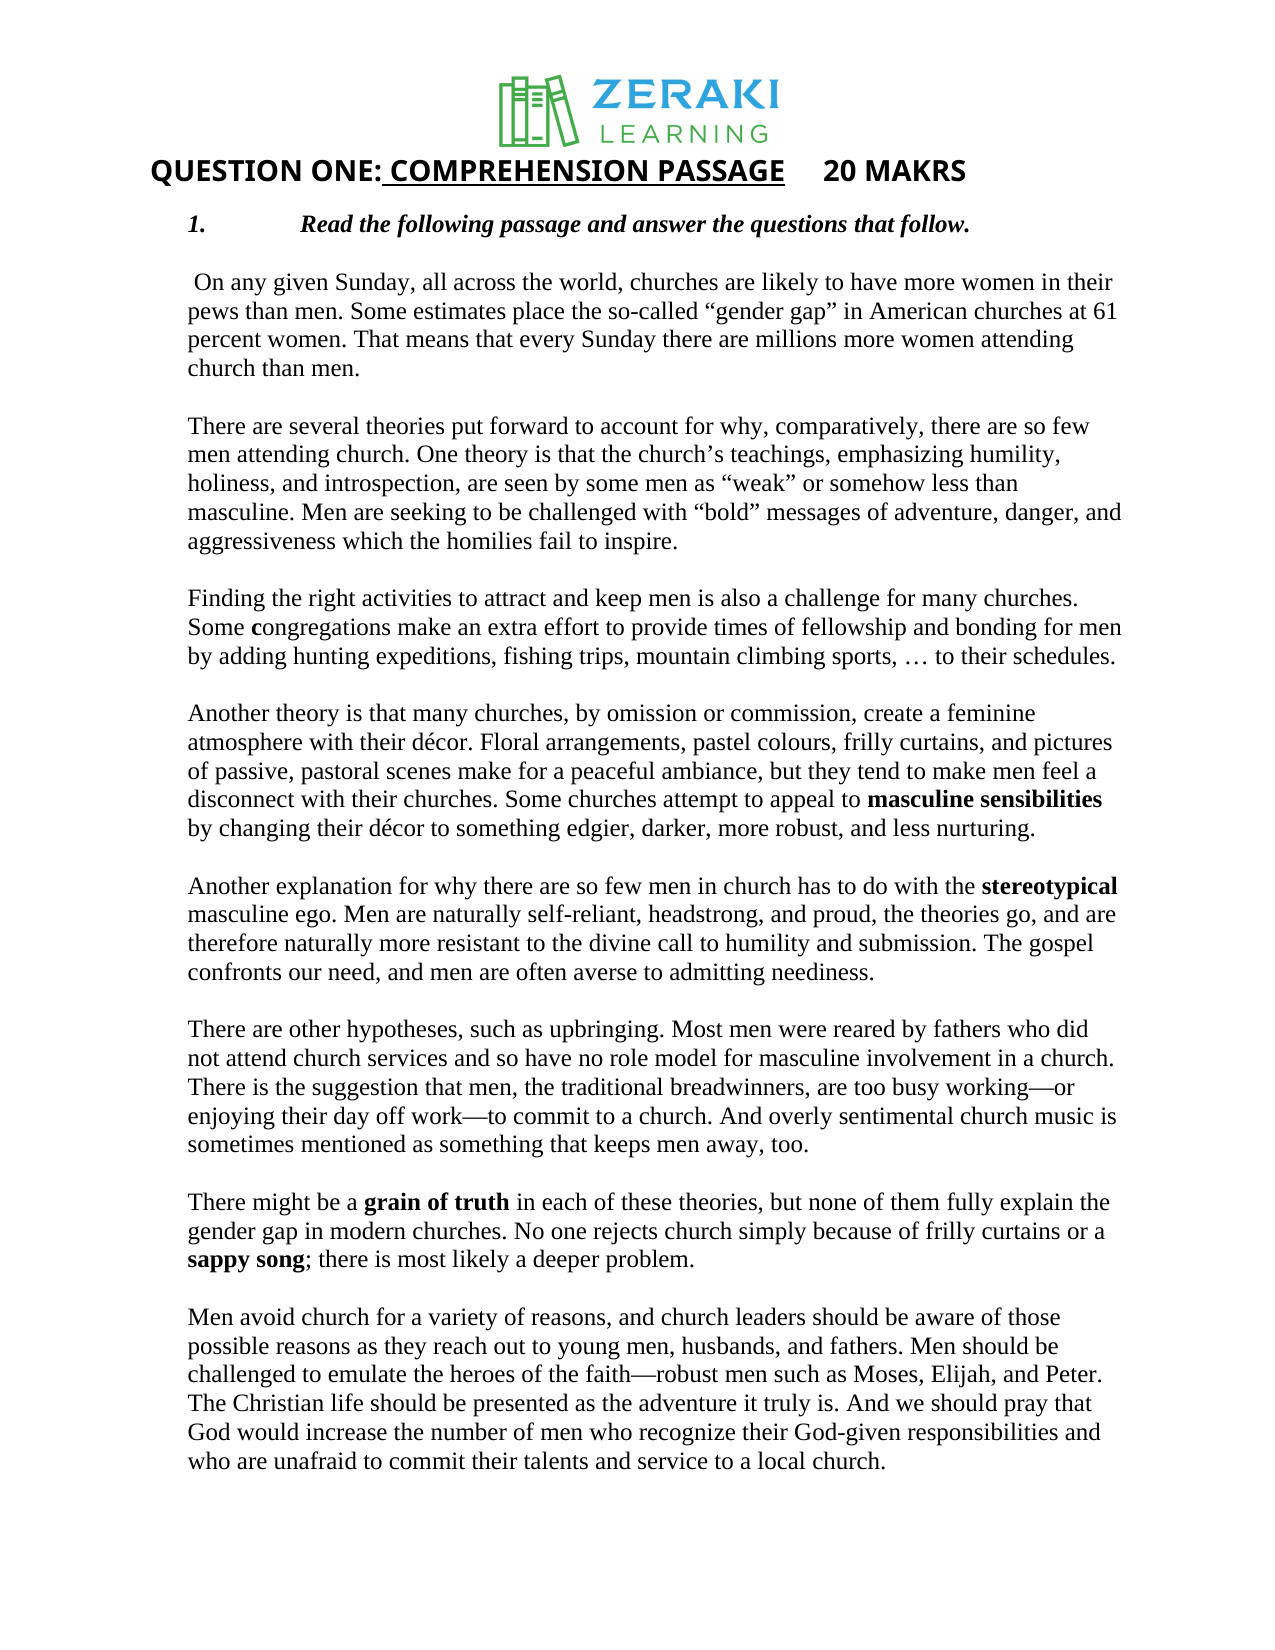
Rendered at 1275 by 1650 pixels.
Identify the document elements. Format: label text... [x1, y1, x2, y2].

list Read the following passage and answer the questions that follow. [187, 209, 1125, 238]
text QUESTION ONE: COMPREHENSION PASSAGE 20 MAKRS [150, 150, 1125, 190]
picture [494, 75, 781, 150]
text On any given Sunday, all across the world, churches are likely to have more women in their pews than men. Some estimates place the so-called “gender gap” in American churches at 61 percent women. That means that every Sunday there are millions more women attending church than men. There are several theories put forward to account for why, comparatively, there are so few men attending church. One theory is that the church’s teachings, emphasizing humility, holiness, and introspection, are seen by some men as “weak” or somehow less than masculine. Men are seeking to be challenged with “bold” messages of adventure, danger, and aggressiveness which the homilies fail to inspire. Finding the right activities to attract and keep men is also a challenge for many churches. Some congregations make an extra effort to provide times of fellowship and bonding for men by adding hunting expeditions, fishing trips, mountain climbing sports, … to their schedules. Another theory is that many churches, by omission or commission, create a feminine atmosphere with their décor. Floral arrangements, pastel colours, frilly curtains, and pictures of passive, pastoral scenes make for a peaceful ambiance, but they tend to make men feel a disconnect with their churches. Some churches attempt to appeal to masculine sensibilities by changing their décor to something edgier, darker, more robust, and less nurturing. Another explanation for why there are so few men in church has to do with the stereotypical masculine ego. Men are naturally self-reliant, headstrong, and proud, the theories go, and are therefore naturally more resistant to the divine call to humility and submission. The gospel confronts our need, and men are often averse to admitting neediness. There are other hypotheses, such as upbringing. Most men were reared by fathers who did not attend church services and so have no role model for masculine involvement in a church. There is the suggestion that men, the traditional breadwinners, are too busy working—or enjoying their day off work—to commit to a church. And overly sentimental church music is sometimes mentioned as something that keeps men away, too. There might be a grain of truth in each of these theories, but none of them fully explain the gender gap in modern churches. No one rejects church simply because of frilly curtains or a sappy song; there is most likely a deeper problem. Men avoid church for a variety of reasons, and church leaders should be aware of those possible reasons as they reach out to young men, husbands, and fathers. Men should be challenged to emulate the heroes of the faith—robust men such as Moses, Elijah, and Peter. The Christian life should be presented as the adventure it truly is. And we should pray that God would increase the number of men who recognize their God-given responsibilities and who are unafraid to commit their talents and service to a local church. [187, 267, 1125, 1474]
